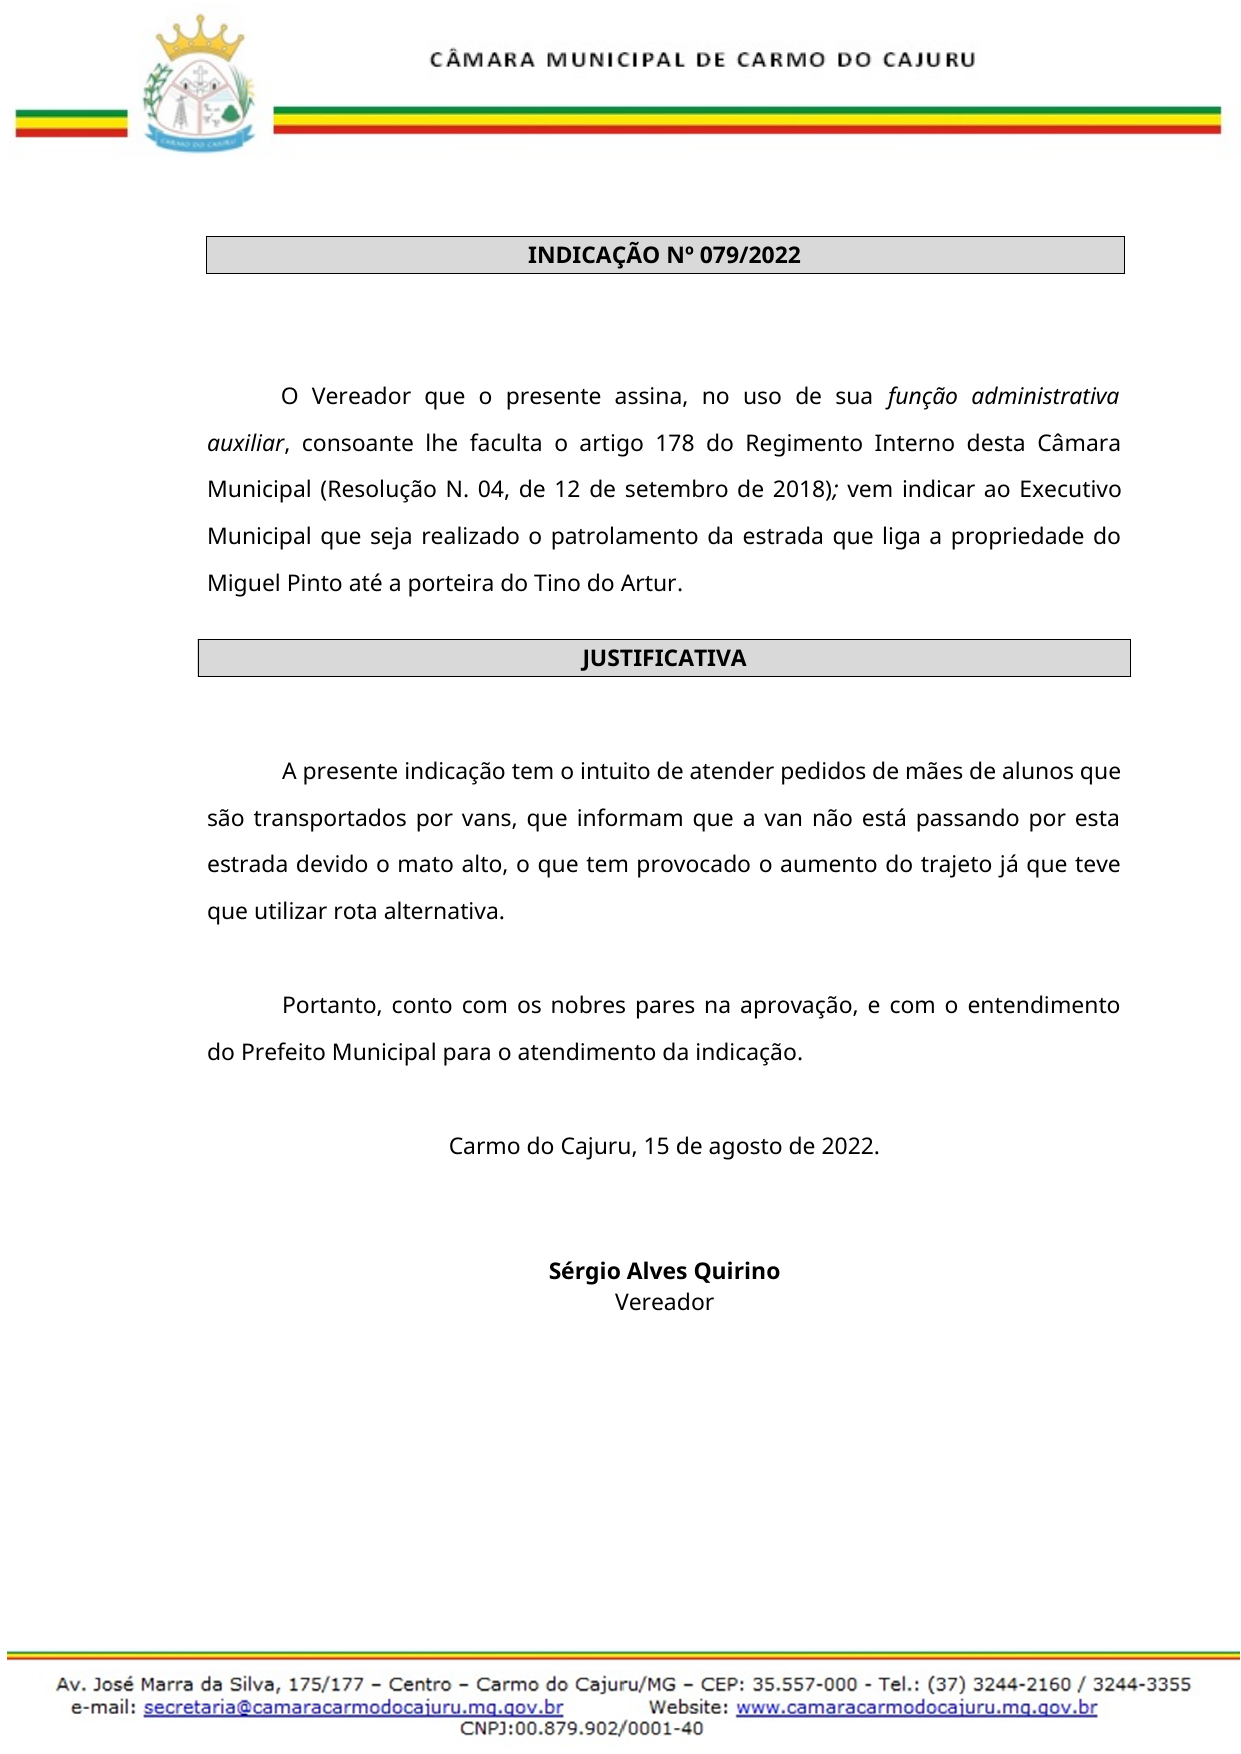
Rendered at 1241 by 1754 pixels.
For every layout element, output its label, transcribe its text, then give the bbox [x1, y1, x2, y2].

picture [7, 1643, 1240, 1754]
text A presente indicação tem o intuito de atender pedidos de mães de alunos que são transportados por vans, que informam que a van não está passando por esta estrada devido o mato alto, o que tem provocado o aumento do trajeto já que teve que utilizar rota alternativa. [207, 755, 1122, 927]
text Vereador [207, 1286, 1122, 1317]
text INDICAÇÃO Nº 079/2022 [207, 237, 1124, 273]
text Portanto, conto com os nobres pares na aprovação, e com o entendimento do Prefeito Municipal para o atendimento da indicação. [207, 989, 1122, 1067]
text O Vereador que o presente assina, no uso de sua função administrativa auxiliar, consoante lhe faculta o artigo 178 do Regimento Interno desta Câmara Municipal (Resolução N. 04, de 12 de setembro de 2018); vem indicar ao Executivo Municipal que seja realizado o patrolamento da estrada que liga a propriedade do Miguel Pinto até a porteira do Tino do Artur. [207, 380, 1122, 598]
text Carmo do Cajuru, 15 de agosto de 2022. [207, 1130, 1122, 1161]
text Sérgio Alves Quirino [207, 1255, 1122, 1286]
picture [8, 3, 1240, 179]
text JUSTIFICATIVA [199, 640, 1130, 676]
